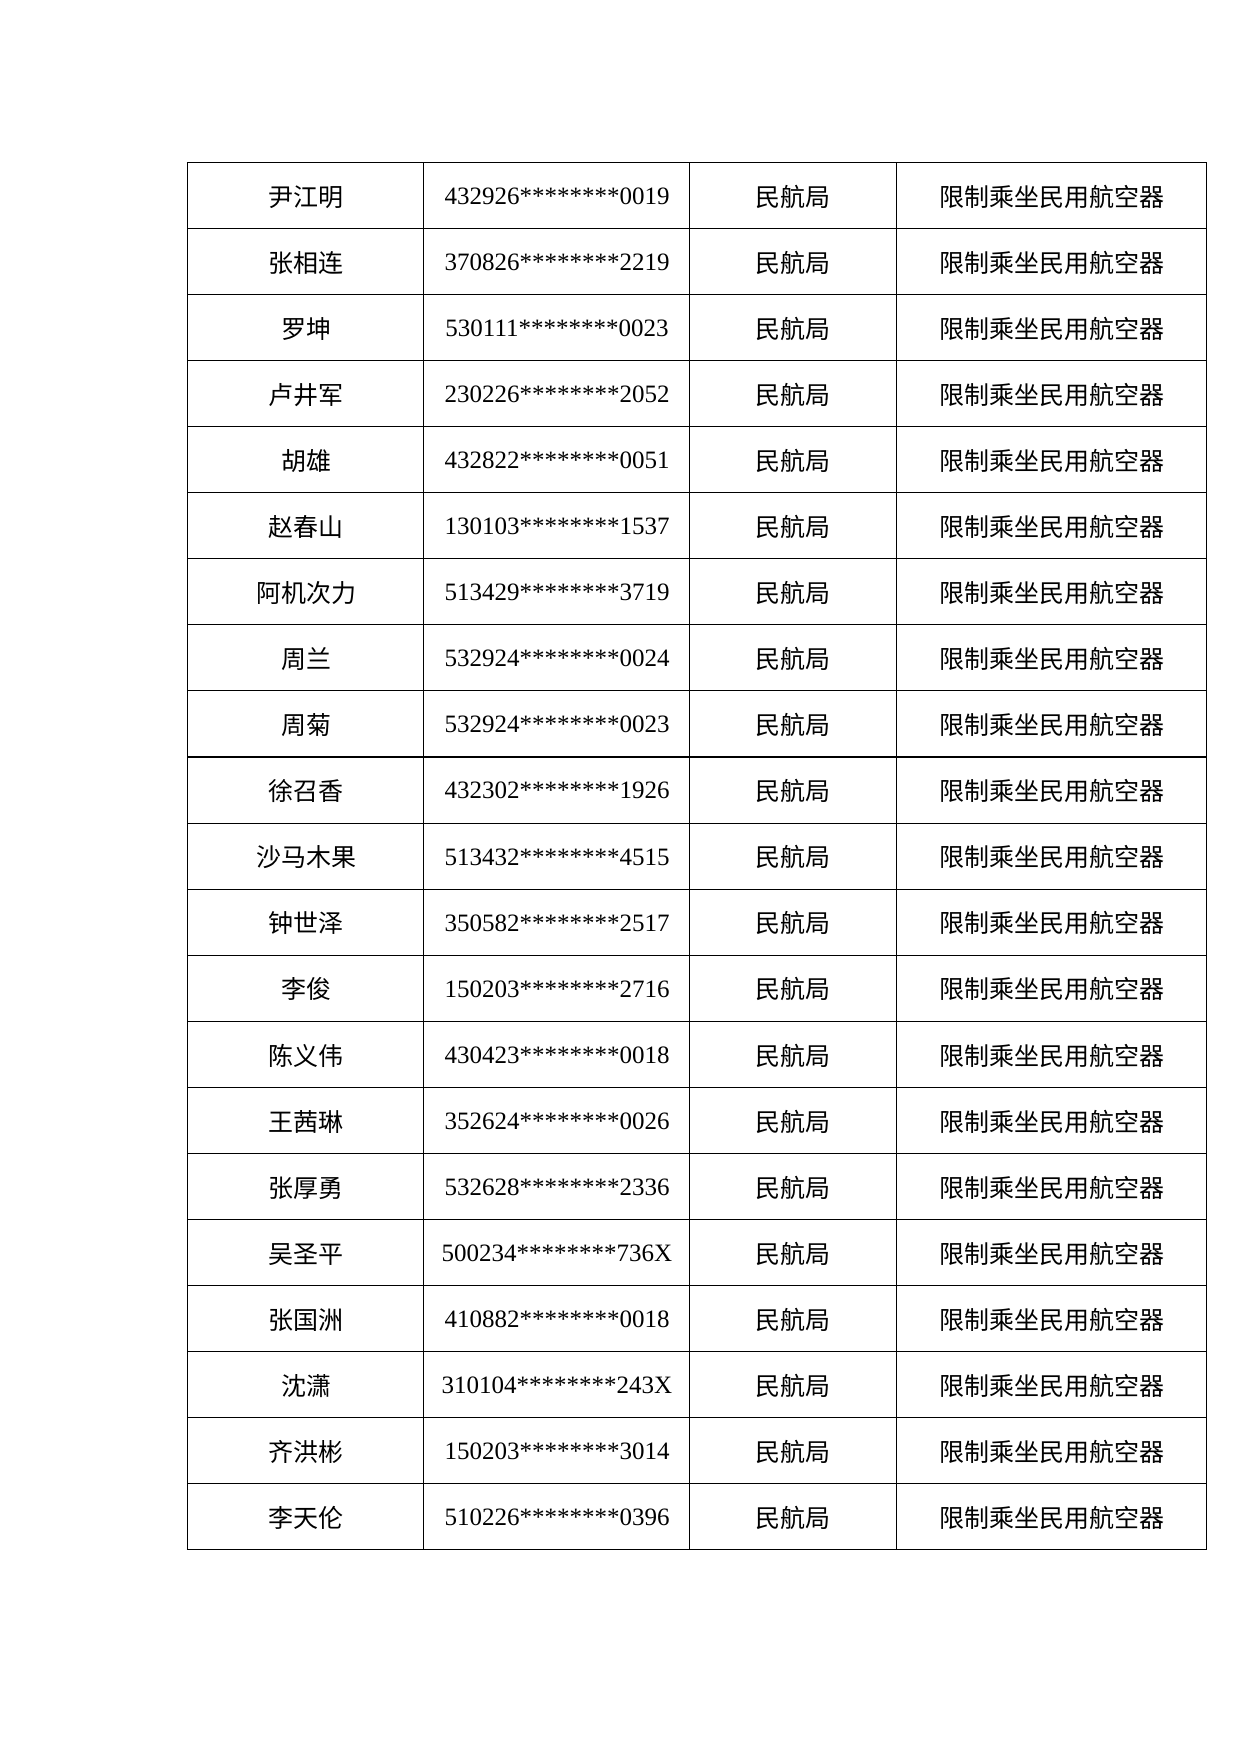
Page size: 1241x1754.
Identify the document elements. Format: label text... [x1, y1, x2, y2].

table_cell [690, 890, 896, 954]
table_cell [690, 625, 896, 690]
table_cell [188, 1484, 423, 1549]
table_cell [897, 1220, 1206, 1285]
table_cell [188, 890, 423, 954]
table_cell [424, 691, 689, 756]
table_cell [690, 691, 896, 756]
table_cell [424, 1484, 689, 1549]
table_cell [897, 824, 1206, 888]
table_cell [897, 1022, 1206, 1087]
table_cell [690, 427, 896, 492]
table_cell 限制乘坐民用航空器 [897, 295, 1206, 360]
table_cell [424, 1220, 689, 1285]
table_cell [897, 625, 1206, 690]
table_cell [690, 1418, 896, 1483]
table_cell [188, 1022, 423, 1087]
table_cell 限制乘坐民用航空器 [897, 229, 1206, 294]
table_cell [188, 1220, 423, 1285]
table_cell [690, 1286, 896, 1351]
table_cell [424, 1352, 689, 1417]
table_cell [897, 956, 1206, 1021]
table_cell 230226********2052 [424, 361, 689, 426]
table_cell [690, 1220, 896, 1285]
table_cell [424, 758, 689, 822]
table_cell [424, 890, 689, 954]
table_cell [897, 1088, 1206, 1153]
table_cell 民航局 [690, 229, 896, 294]
table_cell 530111********0023 [424, 295, 689, 360]
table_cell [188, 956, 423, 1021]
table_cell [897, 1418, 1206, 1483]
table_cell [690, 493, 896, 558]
table_cell 民航局 [690, 361, 896, 426]
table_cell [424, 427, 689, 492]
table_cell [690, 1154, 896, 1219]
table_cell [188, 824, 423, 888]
table_cell 民航局 [690, 163, 896, 228]
table_cell 卢井军 [188, 361, 423, 426]
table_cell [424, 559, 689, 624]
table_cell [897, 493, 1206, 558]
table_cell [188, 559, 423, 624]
table_cell 胡雄 [188, 427, 423, 492]
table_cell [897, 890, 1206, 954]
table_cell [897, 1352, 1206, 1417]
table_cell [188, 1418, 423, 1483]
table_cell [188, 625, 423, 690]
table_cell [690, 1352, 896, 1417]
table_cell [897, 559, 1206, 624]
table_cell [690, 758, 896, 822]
table_cell 432926********0019 [424, 163, 689, 228]
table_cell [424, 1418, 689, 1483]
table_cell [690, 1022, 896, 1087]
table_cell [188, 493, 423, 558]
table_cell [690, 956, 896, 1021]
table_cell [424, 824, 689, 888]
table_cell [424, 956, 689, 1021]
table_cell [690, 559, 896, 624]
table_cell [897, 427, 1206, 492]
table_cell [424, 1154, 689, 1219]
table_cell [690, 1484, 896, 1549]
table_cell 罗坤 [188, 295, 423, 360]
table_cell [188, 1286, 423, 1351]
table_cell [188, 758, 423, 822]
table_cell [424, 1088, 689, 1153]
table_cell 民航局 [690, 295, 896, 360]
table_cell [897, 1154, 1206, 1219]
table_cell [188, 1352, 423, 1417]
table_cell 尹江明 [188, 163, 423, 228]
table_cell 370826********2219 [424, 229, 689, 294]
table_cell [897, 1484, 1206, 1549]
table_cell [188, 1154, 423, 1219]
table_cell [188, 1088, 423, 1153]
table_cell 限制乘坐民用航空器 [897, 163, 1206, 228]
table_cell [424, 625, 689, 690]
table_cell 限制乘坐民用航空器 [897, 361, 1206, 426]
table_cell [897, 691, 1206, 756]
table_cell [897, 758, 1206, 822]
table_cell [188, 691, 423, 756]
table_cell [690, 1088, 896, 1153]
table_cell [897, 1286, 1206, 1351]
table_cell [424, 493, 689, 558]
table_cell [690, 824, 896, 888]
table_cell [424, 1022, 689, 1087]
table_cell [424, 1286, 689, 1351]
table_cell 张相连 [188, 229, 423, 294]
